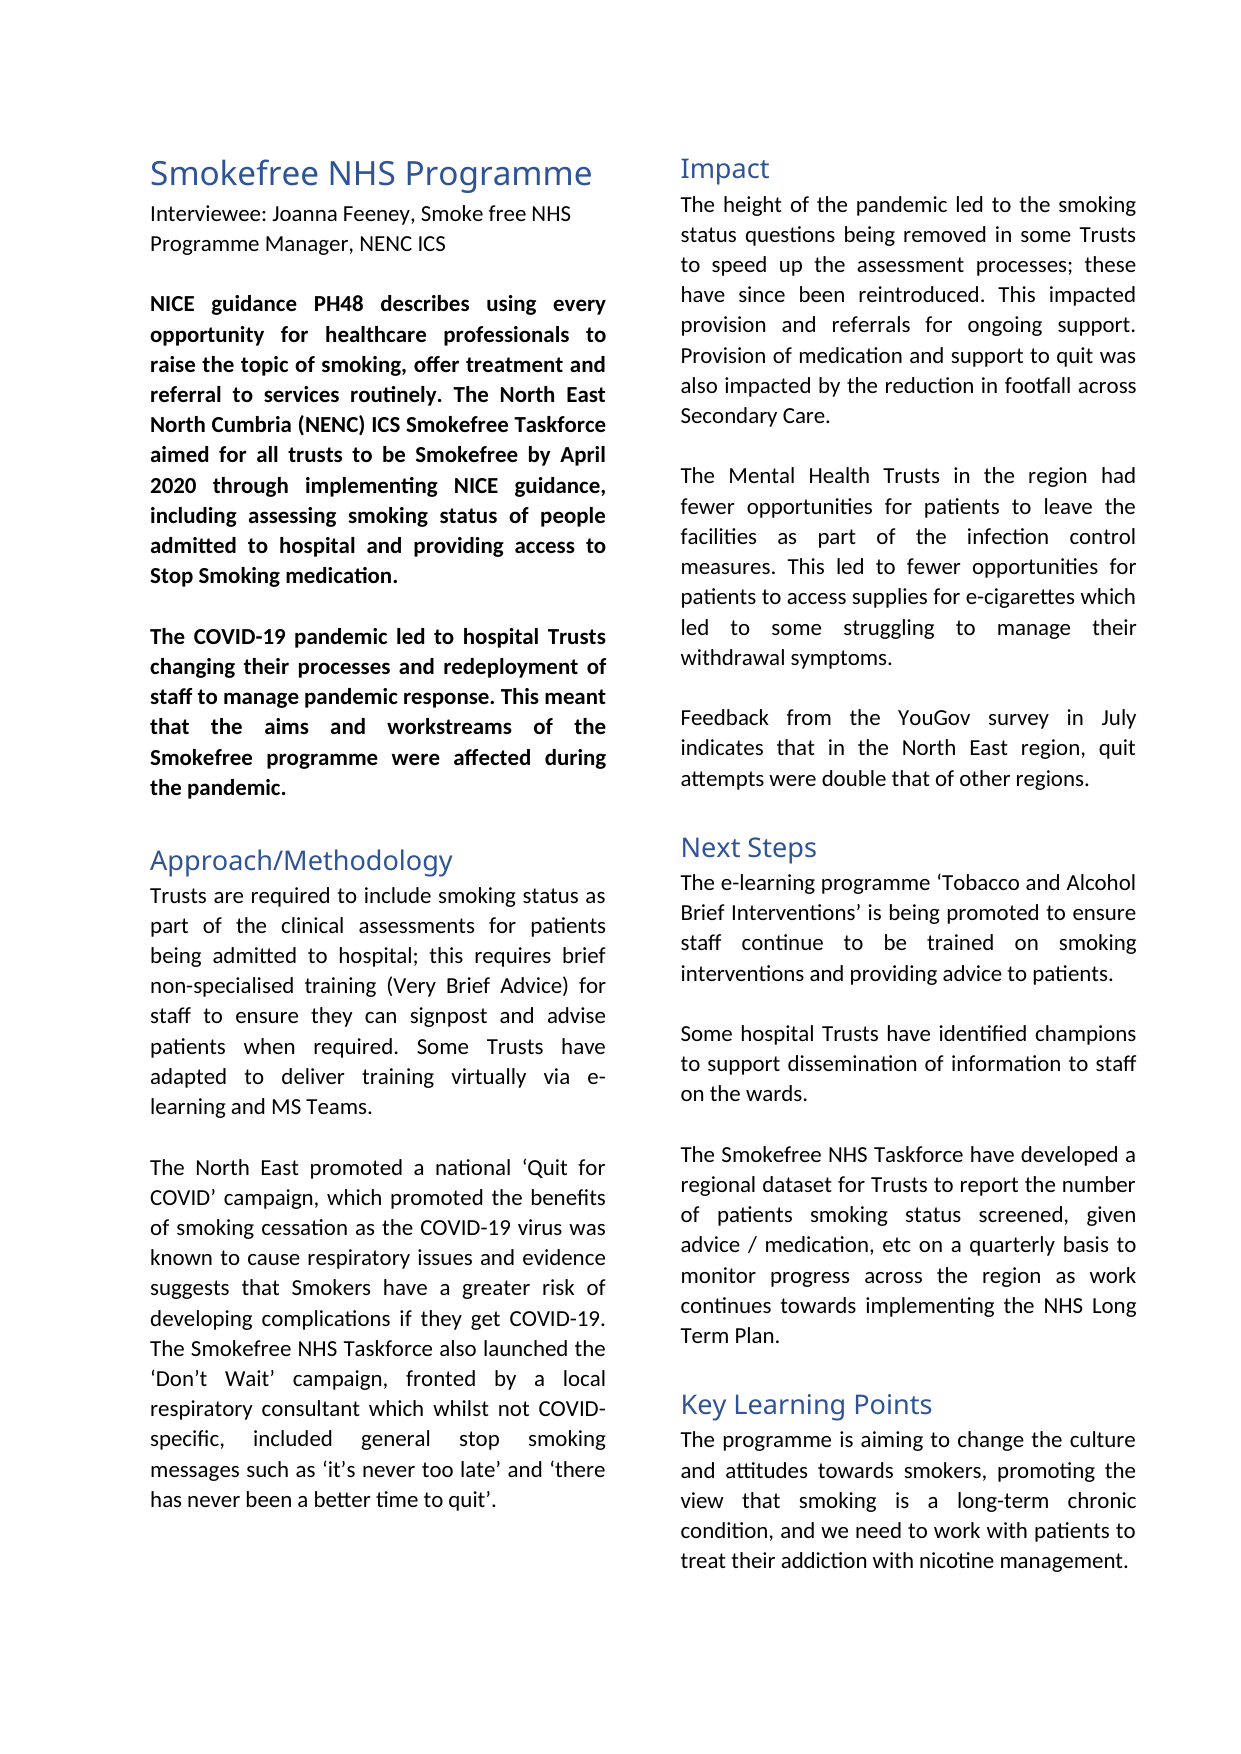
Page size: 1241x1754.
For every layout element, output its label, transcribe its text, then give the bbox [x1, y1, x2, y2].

text The Smokefree NHS Taskforce have developed a regional dataset for Trusts to report the number of patients smoking status screened, given advice / medication, etc on a quarterly basis to monitor progress across the region as work continues towards implementing the NHS Long Term Plan. [680, 1140, 1137, 1349]
text The height of the pandemic led to the smoking status questions being removed in some Trusts to speed up the assessment processes; these have since been reintroduced. This impacted provision and referrals for ongoing support. Provision of medication and support to quit was also impacted by the reduction in footfall across Secondary Care. [680, 190, 1137, 429]
subtitle Impact [680, 150, 1137, 187]
text The North East promoted a national ‘Quit for COVID’ campaign, which promoted the benefits of smoking cessation as the COVID-19 virus was known to cause respiratory issues and evidence suggests that Smokers have a greater risk of developing complications if they get COVID-19. The Smokefree NHS Taskforce also launched the ‘Don’t Wait’ campaign, fronted by a local respiratory consultant which whilst not COVID-specific, included general stop smoking messages such as ‘it’s never too late’ and ‘there has never been a better time to quit’. [150, 1153, 607, 1513]
subtitle Key Learning Points [680, 1386, 1137, 1423]
text Trusts are required to include smoking status as part of the clinical assessments for patients being admitted to hospital; this requires brief non-specialised training (Very Brief Advice) for staff to ensure they can signpost and advise patients when required. Some Trusts have adapted to deliver training virtually via e-learning and MS Teams. [150, 881, 607, 1120]
text Feedback from the YouGov survey in July indicates that in the North East region, quit attempts were double that of other regions. [680, 703, 1137, 792]
text Some hospital Trusts have identified champions to support dissemination of information to staff on the wards. [680, 1019, 1137, 1108]
text The Mental Health Trusts in the region had fewer opportunities for patients to leave the facilities as part of the infection control measures. This led to fewer opportunities for patients to access supplies for e-cigarettes which led to some struggling to manage their withdrawal symptoms. [680, 462, 1137, 671]
text Interviewee: Joanna Feeney, Smoke free NHS Programme Manager, NENC ICS [150, 199, 607, 257]
text The programme is aiming to change the culture and attitudes towards smokers, promoting the view that smoking is a long-term chronic condition, and we need to work with patients to treat their addiction with nicotine management. [680, 1426, 1137, 1574]
subtitle Smokefree NHS Programme [150, 150, 607, 195]
subtitle Approach/Methodology [150, 841, 607, 878]
text The COVID-19 pandemic led to hospital Trusts changing their processes and redeployment of staff to manage pandemic response. This meant that the aims and workstreams of the Smokefree programme were affected during the pandemic. [150, 622, 607, 801]
subtitle Next Steps [680, 828, 1137, 865]
text NICE guidance PH48 describes using every opportunity for healthcare professionals to raise the topic of smoking, offer treatment and referral to services routinely. The North East North Cumbria (NENC) ICS Smokefree Taskforce aimed for all trusts to be Smokefree by April 2020 through implementing NICE guidance, including assessing smoking status of people admitted to hospital and providing access to Stop Smoking medication. [150, 289, 607, 589]
text The e-learning programme ‘Tobacco and Alcohol Brief Interventions’ is being promoted to ensure staff continue to be trained on smoking interventions and providing advice to patients. [680, 868, 1137, 987]
